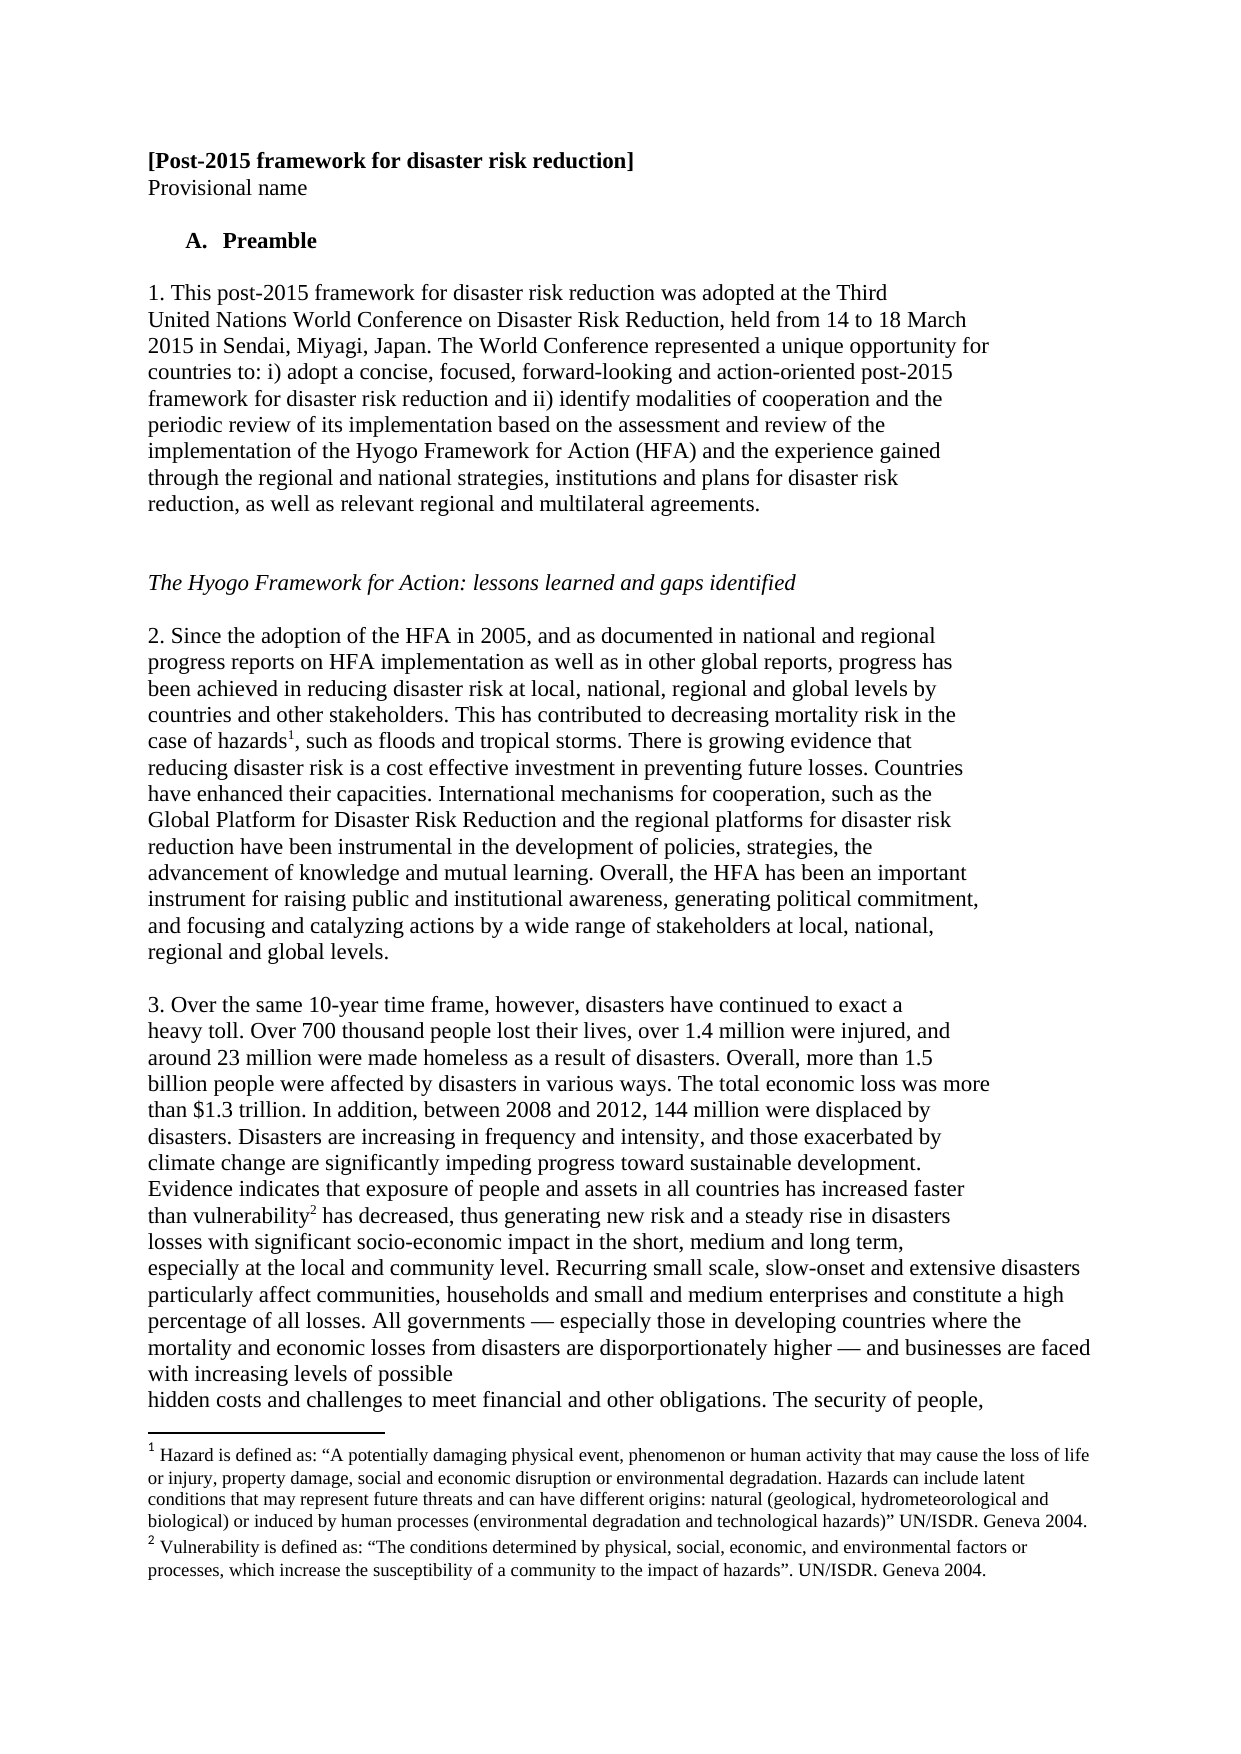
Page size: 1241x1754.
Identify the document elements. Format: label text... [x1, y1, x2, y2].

text than vulnerability has decreased, thus generating new risk and a steady rise in disasters [148, 1202, 1093, 1228]
text billion people were affected by disasters in various ways. The total economic loss was more [148, 1070, 1093, 1096]
text progress reports on HFA implementation as well as in other global reports, progress has [148, 648, 1093, 675]
text 3. Over the same 10-year time frame, however, disasters have continued to exact a [148, 991, 1093, 1017]
text reduction, as well as relevant regional and multilateral agreements. [148, 490, 1093, 517]
text reducing disaster risk is a cost effective investment in preventing future losses. Countries [148, 754, 1093, 780]
text framework for disaster risk reduction and ii) identify modalities of cooperation and the [148, 385, 1093, 411]
list Preamble [185, 227, 1093, 253]
text Global Platform for Disaster Risk Reduction and the regional platforms for disaster risk [148, 806, 1093, 833]
text Evidence indicates that exposure of people and assets in all countries has increased faster [148, 1175, 1093, 1202]
text losses with significant socio-economic impact in the short, medium and long term, [148, 1228, 1093, 1254]
text than $1.3 trillion. In addition, between 2008 and 2012, 144 million were displaced by [148, 1096, 1093, 1123]
text especially at the local and community level. Recurring small scale, slow-onset and extensive disasters particularly affect communities, households and small and medium enterprises and constitute a high percentage of all losses. All governments — especially those in developing countries where the mortality and economic losses from disasters are disporportionately higher — and businesses are faced with increasing levels of possible [148, 1254, 1093, 1386]
text Provisional name [148, 174, 1093, 200]
text case of hazards, such as floods and tropical storms. There is growing evidence that [148, 727, 1093, 754]
text hidden costs and challenges to meet financial and other obligations. The security of people, [148, 1386, 1093, 1413]
text The Hyogo Framework for Action: lessons learned and gaps identified [148, 569, 1093, 596]
text advancement of knowledge and mutual learning. Overall, the HFA has been an important [148, 859, 1093, 886]
text disasters. Disasters are increasing in frequency and intensity, and those exacerbated by [148, 1123, 1093, 1149]
text been achieved in reducing disaster risk at local, national, regional and global levels by [148, 675, 1093, 701]
text 1. This post-2015 framework for disaster risk reduction was adopted at the Third [148, 279, 1093, 306]
text climate change are significantly impeding progress toward sustainable development. [148, 1149, 1093, 1175]
text instrument for raising public and institutional awareness, generating political commitment, [148, 886, 1093, 912]
text countries to: i) adopt a concise, focused, forward-looking and action-oriented post-2015 [148, 358, 1093, 385]
text 2. Since the adoption of the HFA in 2005, and as documented in national and regional [148, 622, 1093, 648]
text countries and other stakeholders. This has contributed to decreasing mortality risk in the [148, 701, 1093, 727]
text implementation of the Hyogo Framework for Action (HFA) and the experience gained [148, 437, 1093, 464]
text 2015 in Sendai, Miyagi, Japan. The World Conference represented a unique opportunity for [148, 332, 1093, 358]
text heavy toll. Over 700 thousand people lost their lives, over 1.4 million were injured, and [148, 1017, 1093, 1044]
text reduction have been instrumental in the development of policies, strategies, the [148, 833, 1093, 859]
text [Post-2015 framework for disaster risk reduction] [148, 148, 1093, 174]
text regional and global levels. [148, 938, 1093, 964]
text periodic review of its implementation based on the assessment and review of the [148, 411, 1093, 437]
text and focusing and catalyzing actions by a wide range of stakeholders at local, national, [148, 912, 1093, 938]
text around 23 million were made homeless as a result of disasters. Overall, more than 1.5 [148, 1044, 1093, 1070]
text through the regional and national strategies, institutions and plans for disaster risk [148, 464, 1093, 490]
text United Nations World Conference on Disaster Risk Reduction, held from 14 to 18 March [148, 306, 1093, 332]
text have enhanced their capacities. International mechanisms for cooperation, such as the [148, 780, 1093, 806]
